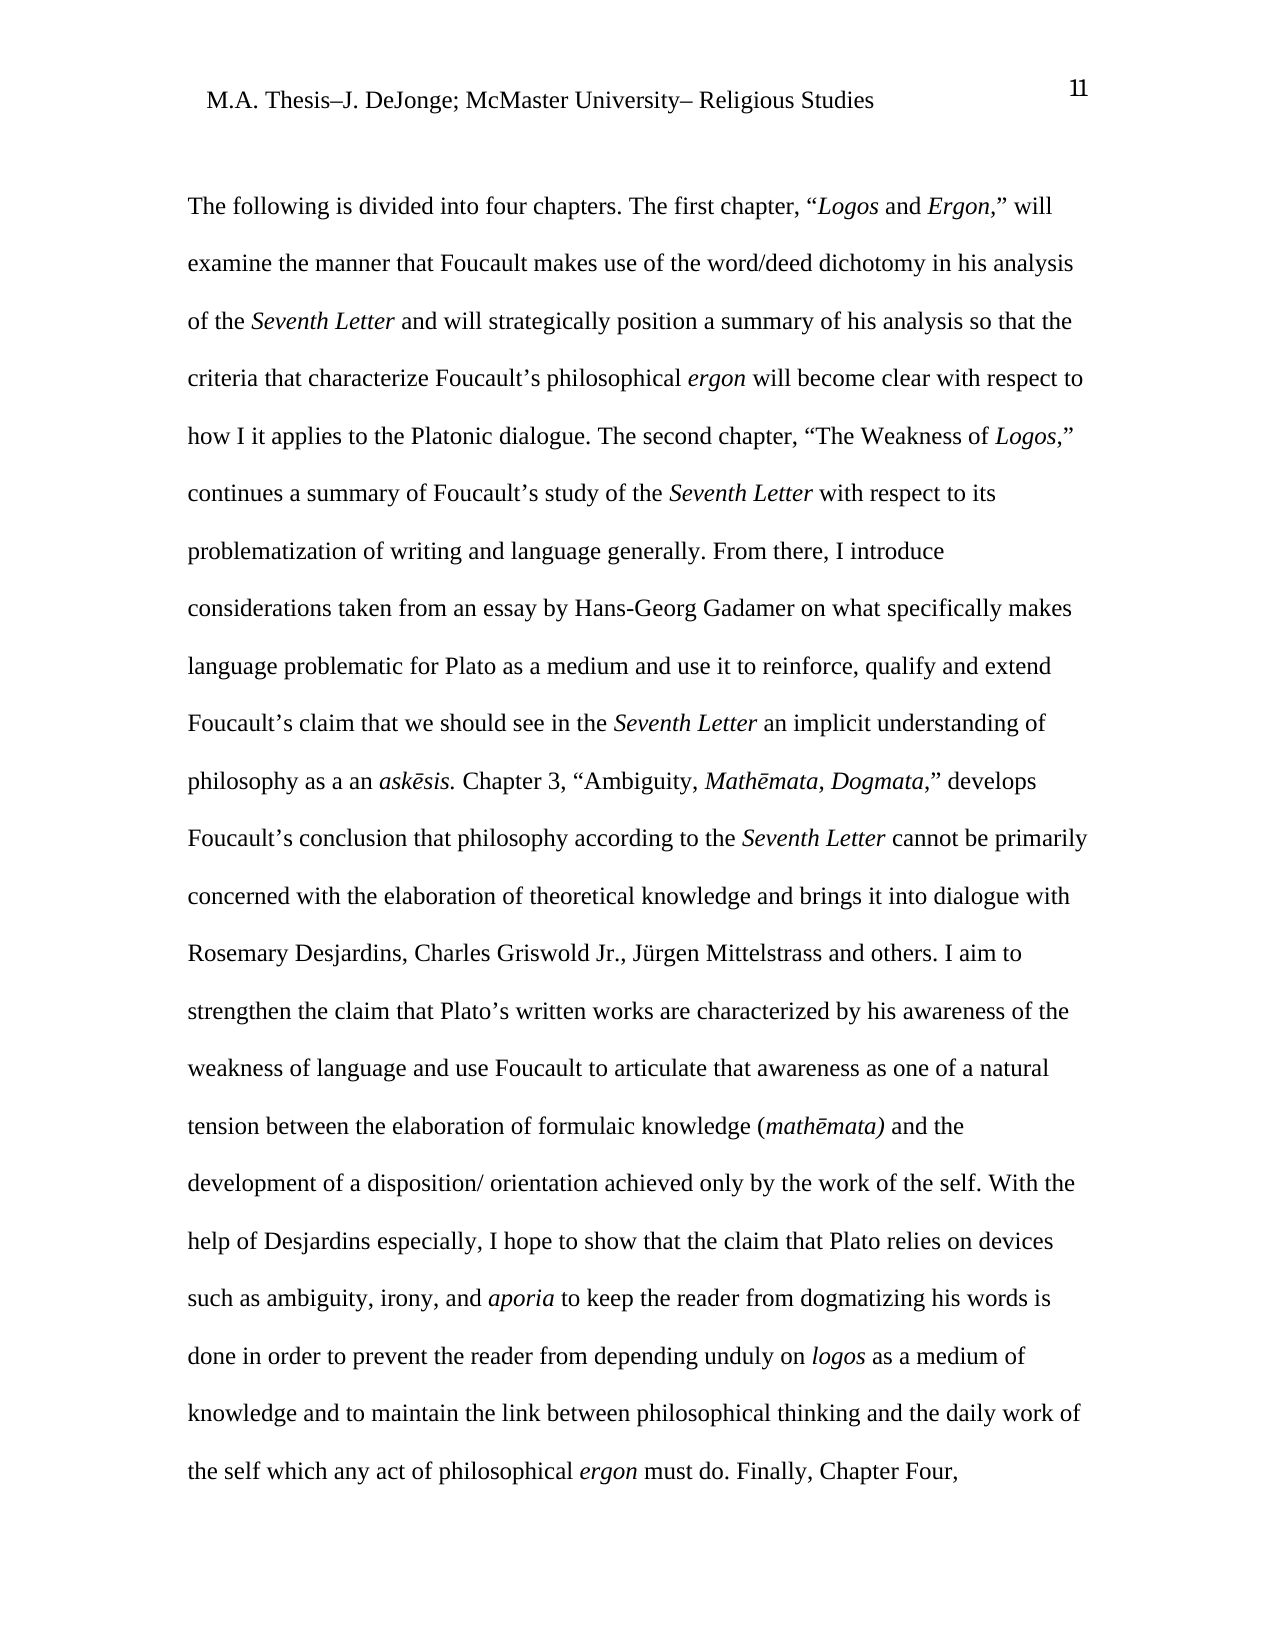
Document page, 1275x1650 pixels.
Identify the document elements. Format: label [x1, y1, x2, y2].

text [187, 150, 1088, 1485]
